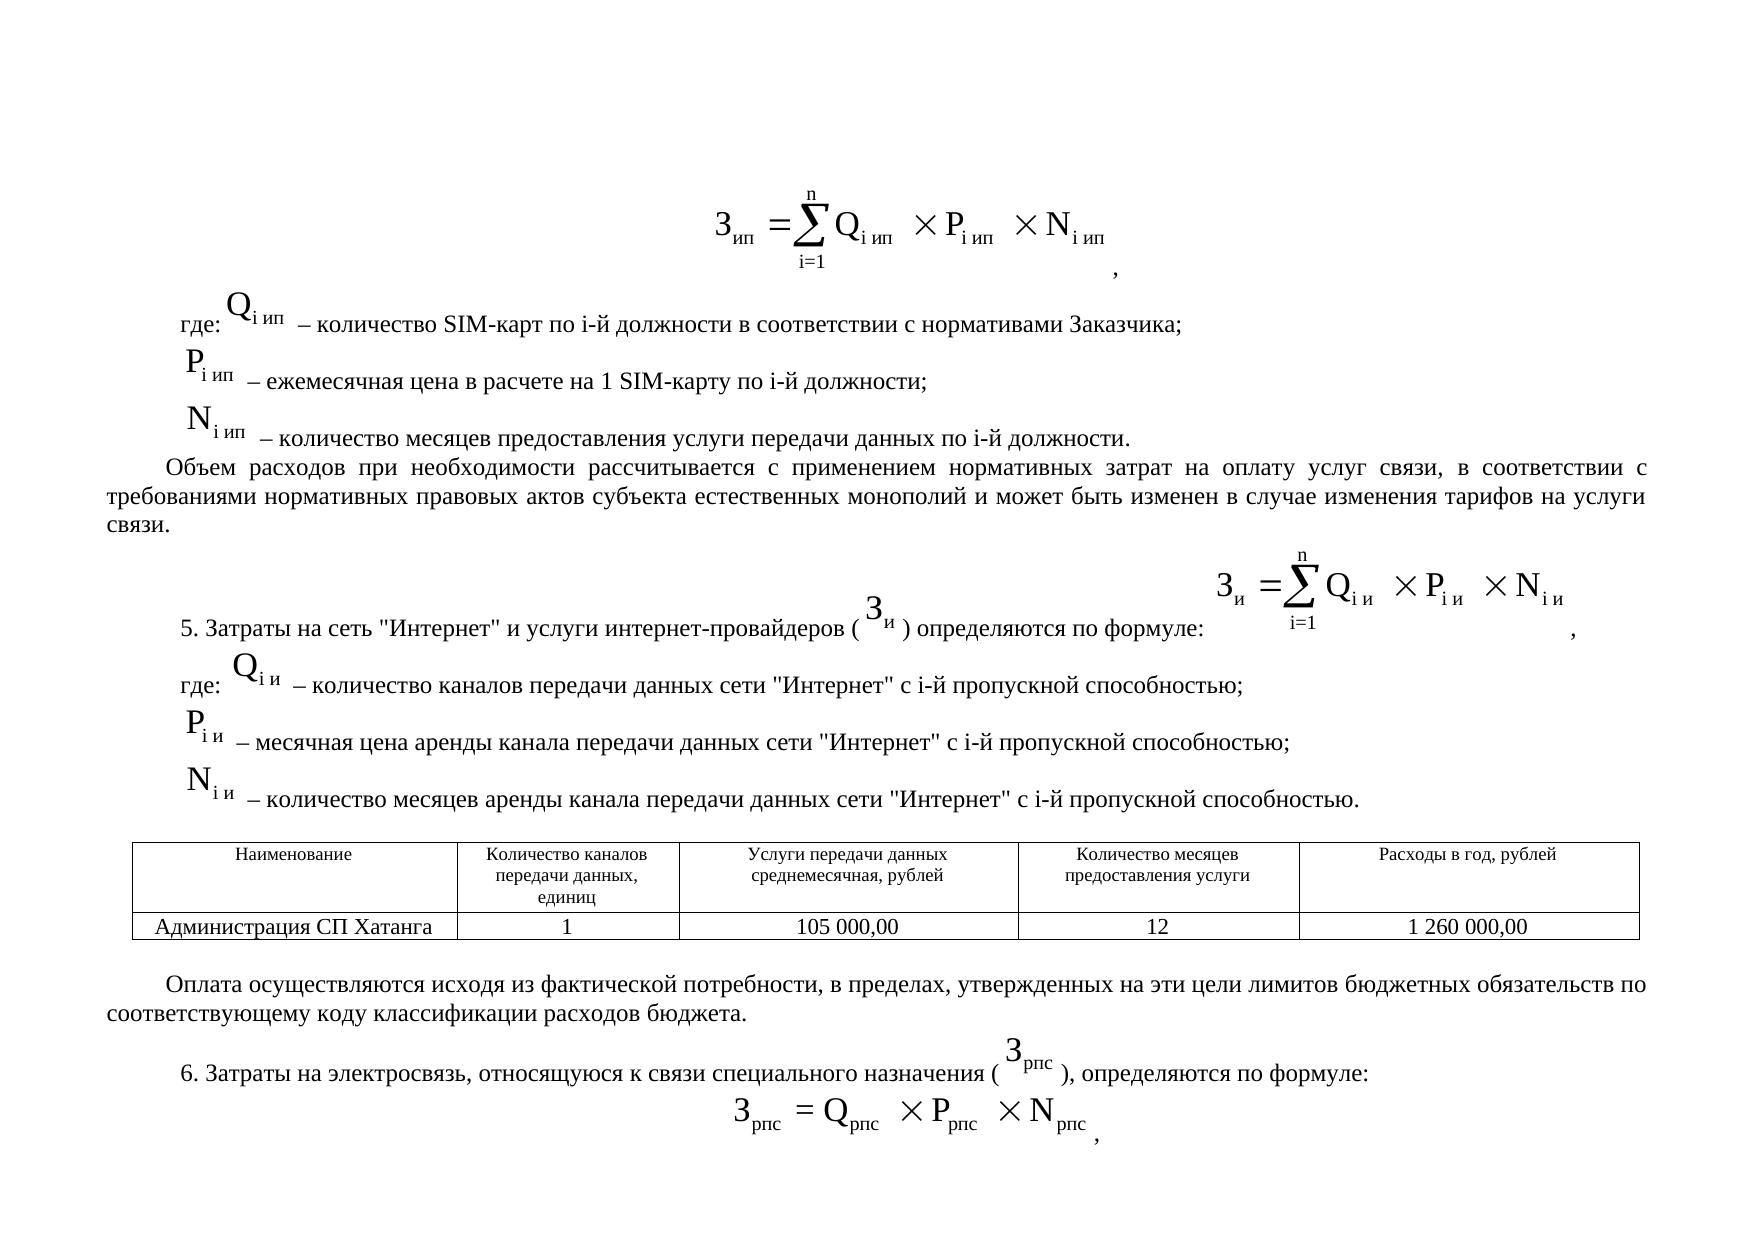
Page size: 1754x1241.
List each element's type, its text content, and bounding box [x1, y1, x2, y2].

table_cell 12 [1019, 913, 1299, 939]
text – количество месяцев предоставления услуги передачи данных по i-й должности. [106, 395, 1648, 452]
table_header Услуги передачи данных среднемесячная, рублей [680, 843, 1018, 912]
table_cell Администрация СП Хатанга [133, 913, 457, 939]
table_header Расходы в год, рублей [1300, 843, 1639, 912]
text Объем расходов при необходимости рассчитывается с применением нормативных затрат на оплату услуг связи, в соответствии с требованиями нормативных правовых актов субъекта естественных монополий и может быть изменен в случае изменения тарифов на услуги связи. [106, 452, 1648, 538]
text , [106, 177, 1648, 281]
text – ежемесячная цена в расчете на 1 SIM-карту по i-й должности; [106, 338, 1648, 395]
text – месячная цена аренды канала передачи данных сети "Интернет" с i-й пропускной способностью; [106, 699, 1648, 756]
text Оплата осуществляются исходя из фактической потребности, в пределах, утвержденных на эти цели лимитов бюджетных обязательств по соответствующему коду классификации расходов бюджета. [106, 969, 1648, 1026]
text , [106, 1086, 1648, 1147]
table_cell 1 [458, 913, 679, 939]
table_cell 105 000,00 [680, 913, 1018, 939]
text – количество месяцев аренды канала передачи данных сети "Интернет" с i-й пропускной способностью. [106, 756, 1648, 813]
text где: – количество каналов передачи данных сети "Интернет" с i-й пропускной способностью; [106, 642, 1648, 699]
text 5. Затраты на сеть "Интернет" и услуги интернет-провайдеров () определяются по формуле: , [106, 538, 1648, 642]
text 6. Затраты на электросвязь, относящуюся к связи специального назначения (), определяются по формуле: [106, 1026, 1648, 1086]
table_header Количество месяцев предоставления услуги [1019, 843, 1299, 912]
table_header Наименование [133, 843, 457, 912]
text где: – количество SIM-карт по i-й должности в соответствии с нормативами Заказчика; [106, 281, 1648, 338]
table_cell 1 260 000,00 [1300, 913, 1639, 939]
table_header Количество каналов передачи данных, единиц [458, 843, 679, 912]
